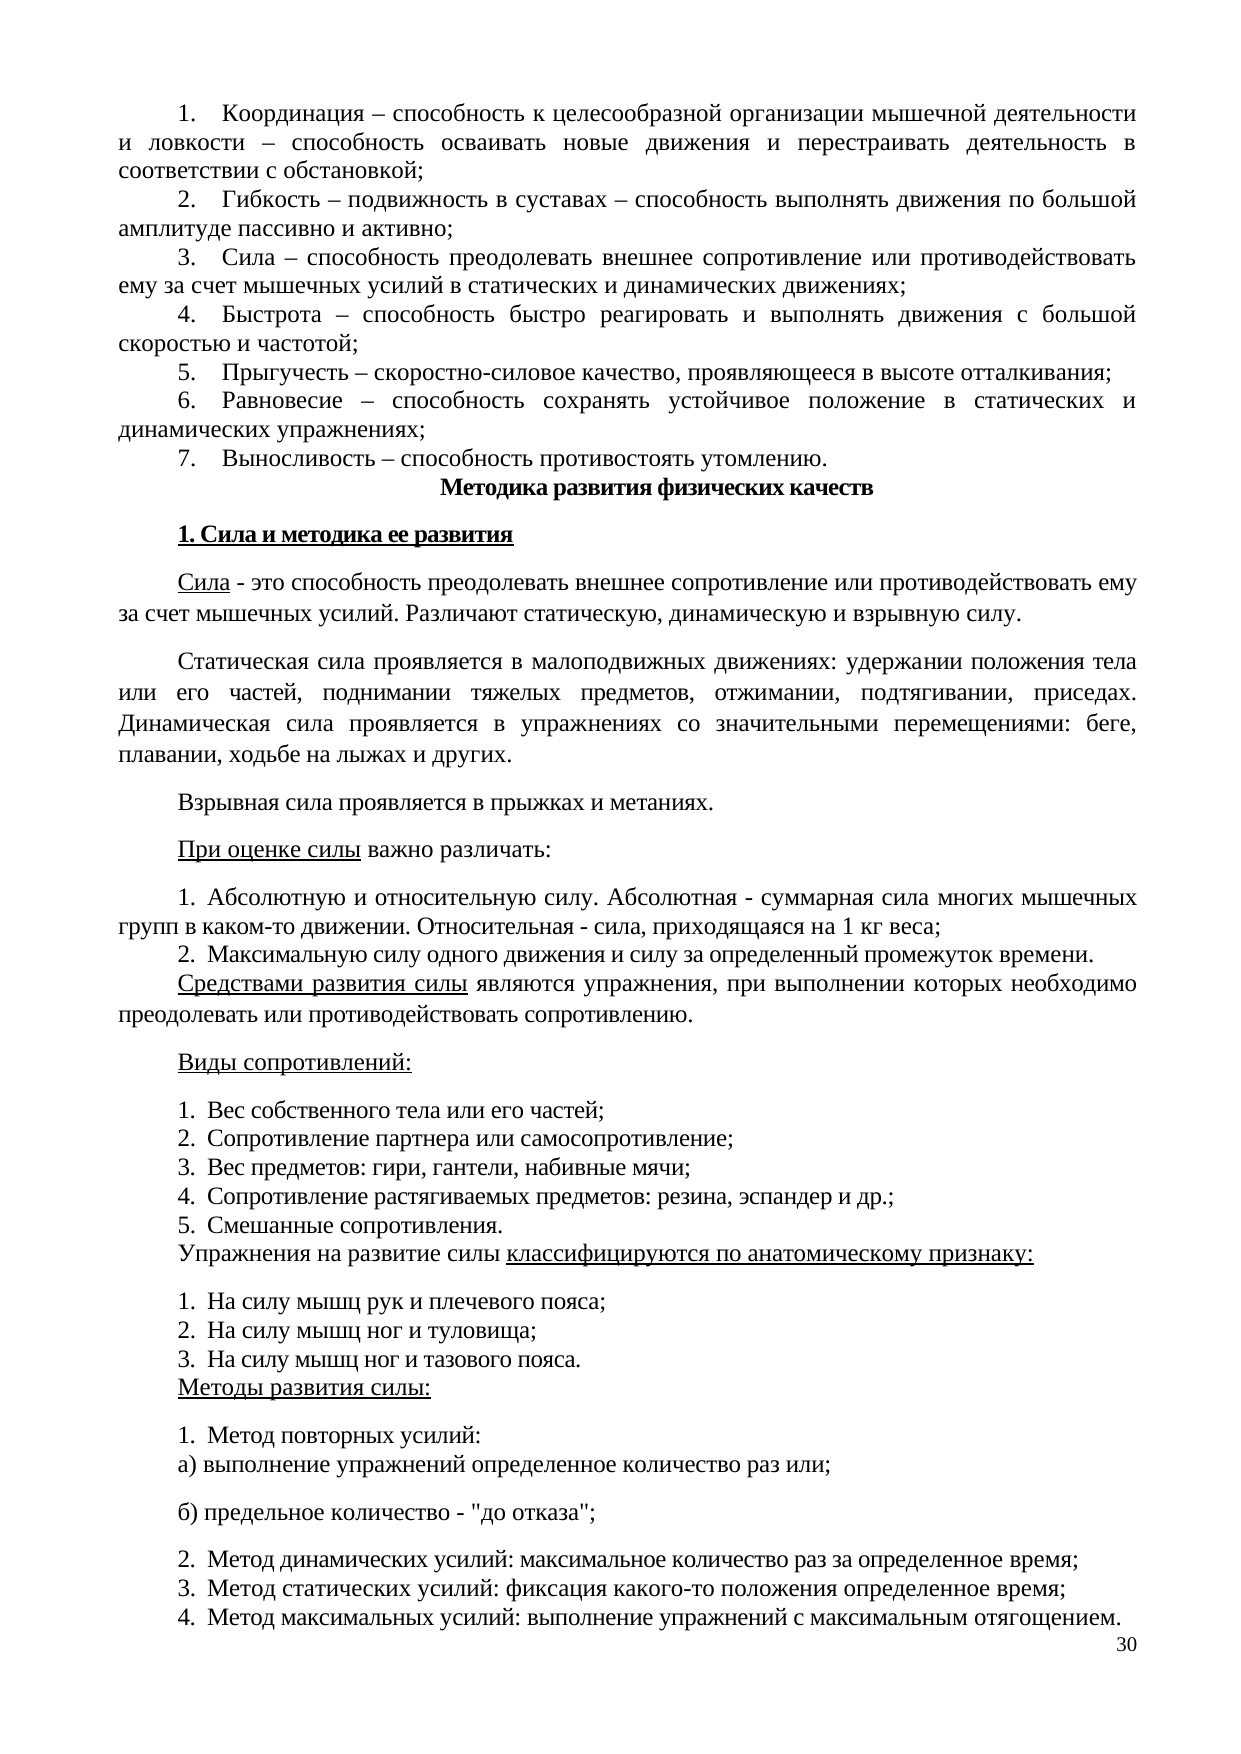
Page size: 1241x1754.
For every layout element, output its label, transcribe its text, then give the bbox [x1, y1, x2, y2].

list Гибкость – подвижность в суставах – способность выполнять движения по большой амплитуде пассивно и активно; [118, 184, 1137, 242]
list Смешанные сопротивления. [118, 1210, 1137, 1238]
list Максимальную силу одного движения и силу за определенный промежуток времени. [118, 939, 1137, 968]
text Упражнения на развитие силы классифицируются по анатомическому признаку: [118, 1238, 1137, 1267]
text Средствами развития силы являются упражнения, при выполнении которых необходимо преодолевать или противодействовать сопротивлению. [118, 968, 1137, 1028]
list На силу мышц ног и туловища; [118, 1315, 1137, 1344]
list Метод динамических усилий: максимальное количество раз за определенное время; [118, 1544, 1137, 1573]
text б) предельное количество - "до отказа"; [118, 1497, 1137, 1525]
list Быстрота – способность быстро реагировать и выполнять движения с большой скоростью и частотой; [118, 299, 1137, 357]
list Метод статических усилий: фиксация какого-то положения определенное время; [118, 1573, 1137, 1602]
list Сила – способность преодолевать внешнее сопротивление или противодействовать ему за счет мышечных усилий в статических и динамических движениях; [118, 242, 1137, 299]
list Координация – способность к целесообразной организации мышечной деятельности и ловкости – способность осваивать новые движения и перестраивать деятельность в соответствии с обстановкой; [118, 98, 1137, 184]
list На силу мышц ног и тазового пояса. [118, 1344, 1137, 1372]
list Метод максимальных усилий: выполнение упражнений с максимальным отягощением. [118, 1602, 1137, 1631]
list Вес предметов: гири, гантели, набивные мячи; [118, 1152, 1137, 1181]
list Равновесие – способность сохранять устойчивое положение в статических и динамических упражнениях; [118, 385, 1137, 443]
text Сила - это способность преодолевать внешнее сопротивление или противодействовать ему за счет мышечных усилий. Различают статическую, динамическую и взрывную силу. [118, 567, 1137, 627]
list Метод повторных усилий: [118, 1420, 1137, 1449]
text Виды сопротивлений: [118, 1047, 1137, 1076]
list Прыгучесть – скоростно-силовое качество, проявляющееся в высоте отталкивания; [118, 357, 1137, 385]
list Выносливость – способность противостоять утомлению. [118, 443, 1137, 472]
list На силу мышц рук и плечевого пояса; [118, 1286, 1137, 1315]
text Взрывная сила проявляется в прыжках и метаниях. [118, 787, 1137, 815]
text Методика развития физических качеств [118, 472, 1137, 500]
text а) выполнение упражнений определенное количество раз или; [118, 1449, 1137, 1478]
text Методы развития силы: [118, 1372, 1137, 1401]
text Статическая сила проявляется в малоподвижных движениях: удержании положения тела или его частей, поднимании тяжелых предметов, отжимании, подтягивании, приседах. Динамическая сила проявляется в упражнениях со значительными перемещениями: беге, плавании, ходьбе на лыжах и других. [118, 646, 1137, 768]
text При оценке силы важно различать: [118, 834, 1137, 863]
text 1. Сила и методика ее развития [118, 519, 1137, 548]
list Абсолютную и относительную силу. Абсолютная - суммарная сила многих мышечных групп в каком-то движении. Относительная - сила, приходящаяся на веса; [118, 882, 1137, 939]
list Сопротивление растягиваемых предметов: резина, эспандер и др.; [118, 1181, 1137, 1210]
list Сопротивление партнера или самосопротивление; [118, 1123, 1137, 1152]
list Вес собственного тела или его частей; [118, 1095, 1137, 1123]
